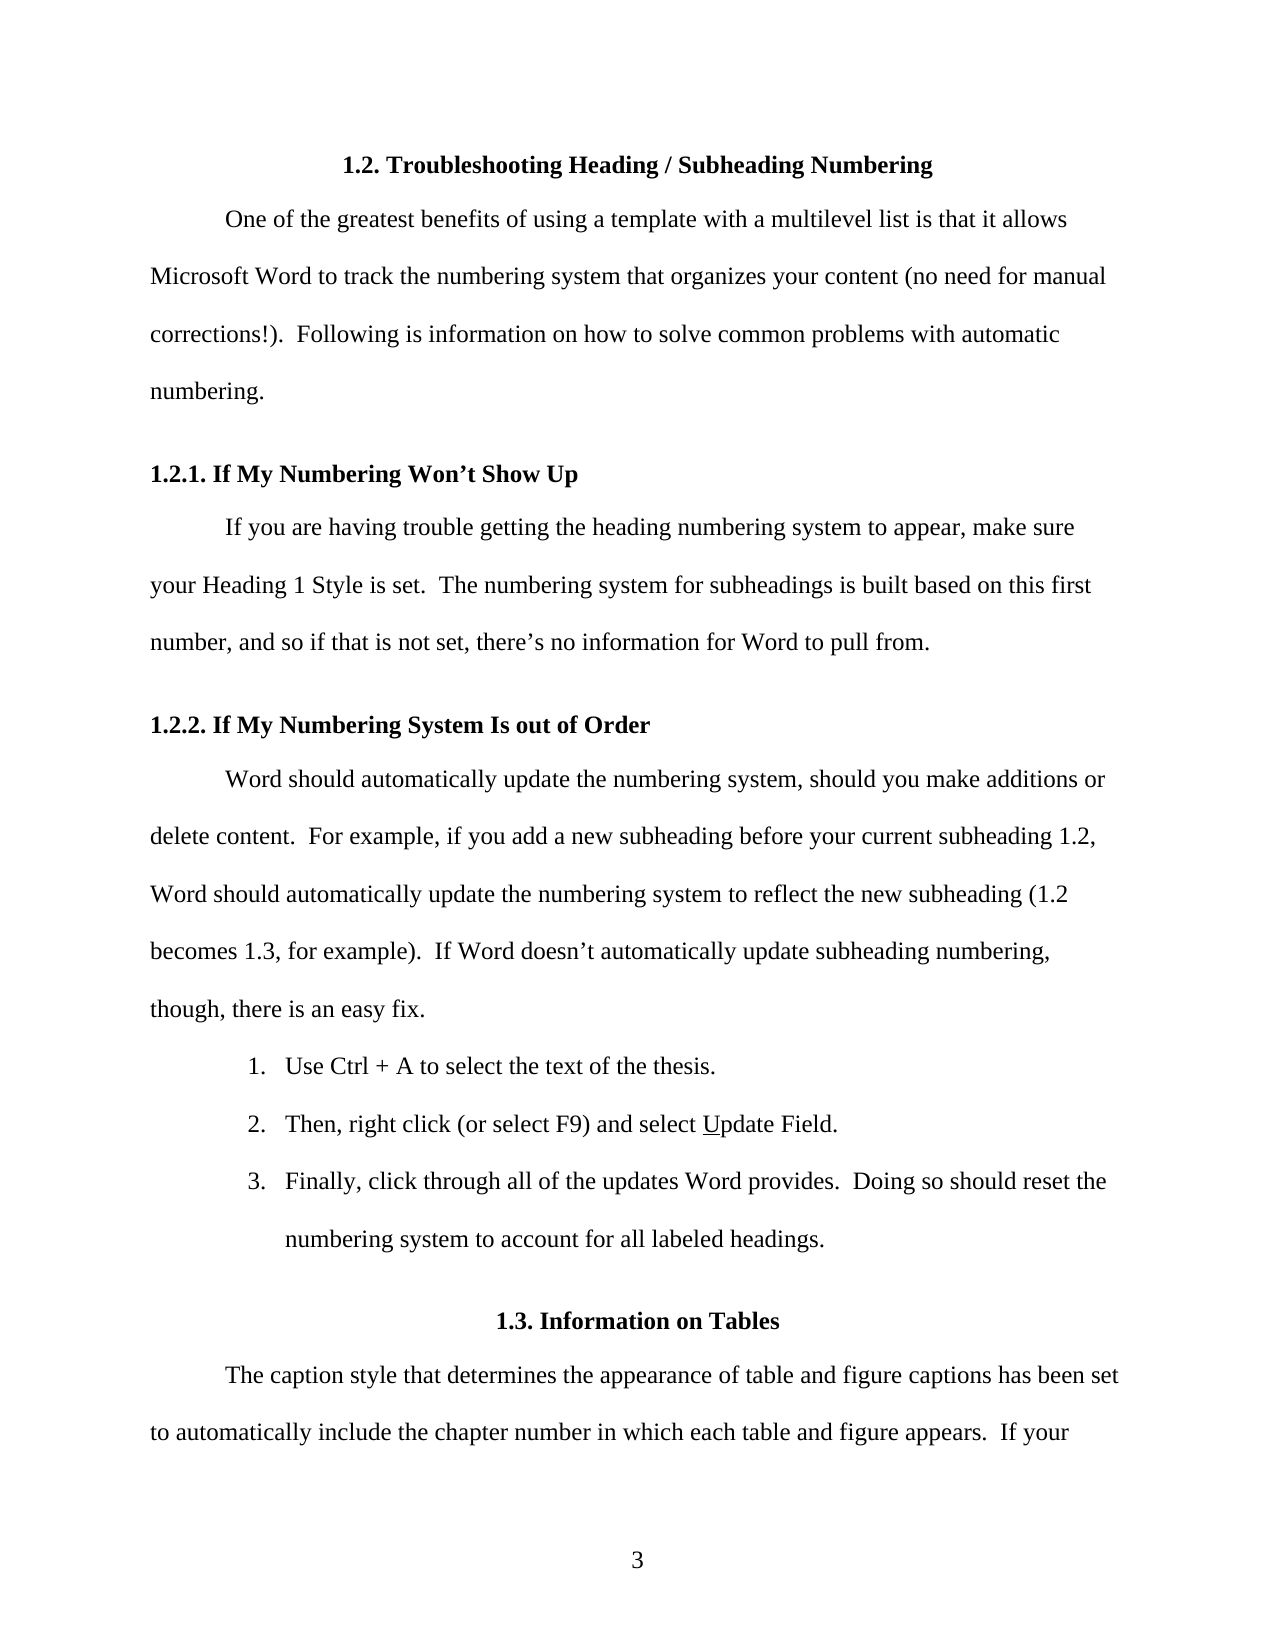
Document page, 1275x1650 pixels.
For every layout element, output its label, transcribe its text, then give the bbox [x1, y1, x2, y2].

list Then, right click (or select F9) and select Update Field. [247, 1109, 1125, 1137]
list Use Ctrl + A to select the text of the thesis. [247, 1051, 1125, 1080]
text If you are having trouble getting the heading numbering system to appear, make sure your Heading 1 Style is set. The numbering system for subheadings is built based on this first number, and so if that is not set, there’s no information for Word to pull from. [150, 512, 1125, 656]
subtitle If My Numbering System Is out of Order [150, 710, 1125, 739]
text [150, 1360, 1125, 1446]
list Finally, click through all of the updates Word provides. Doing so should reset the numbering system to account for all labeled headings. [247, 1166, 1125, 1252]
text Word should automatically update the numbering system, should you make additions or delete content. For example, if you add a new subheading before your current subheading 1.2, Word should automatically update the numbering system to reflect the new subheading (1.2 becomes 1.3, for example). If Word doesn’t automatically update subheading numbering, though, there is an easy fix. [150, 764, 1125, 1022]
text One of the greatest benefits of using a template with a multilevel list is that it allows Microsoft Word to track the numbering system that organizes your content (no need for manual corrections!). Following is information on how to solve common problems with automatic numbering. [150, 204, 1125, 405]
subtitle If My Numbering Won’t Show Up [150, 459, 1125, 487]
subtitle Information on Tables [150, 1306, 1125, 1335]
subtitle Troubleshooting Heading / Subheading Numbering [150, 150, 1125, 179]
